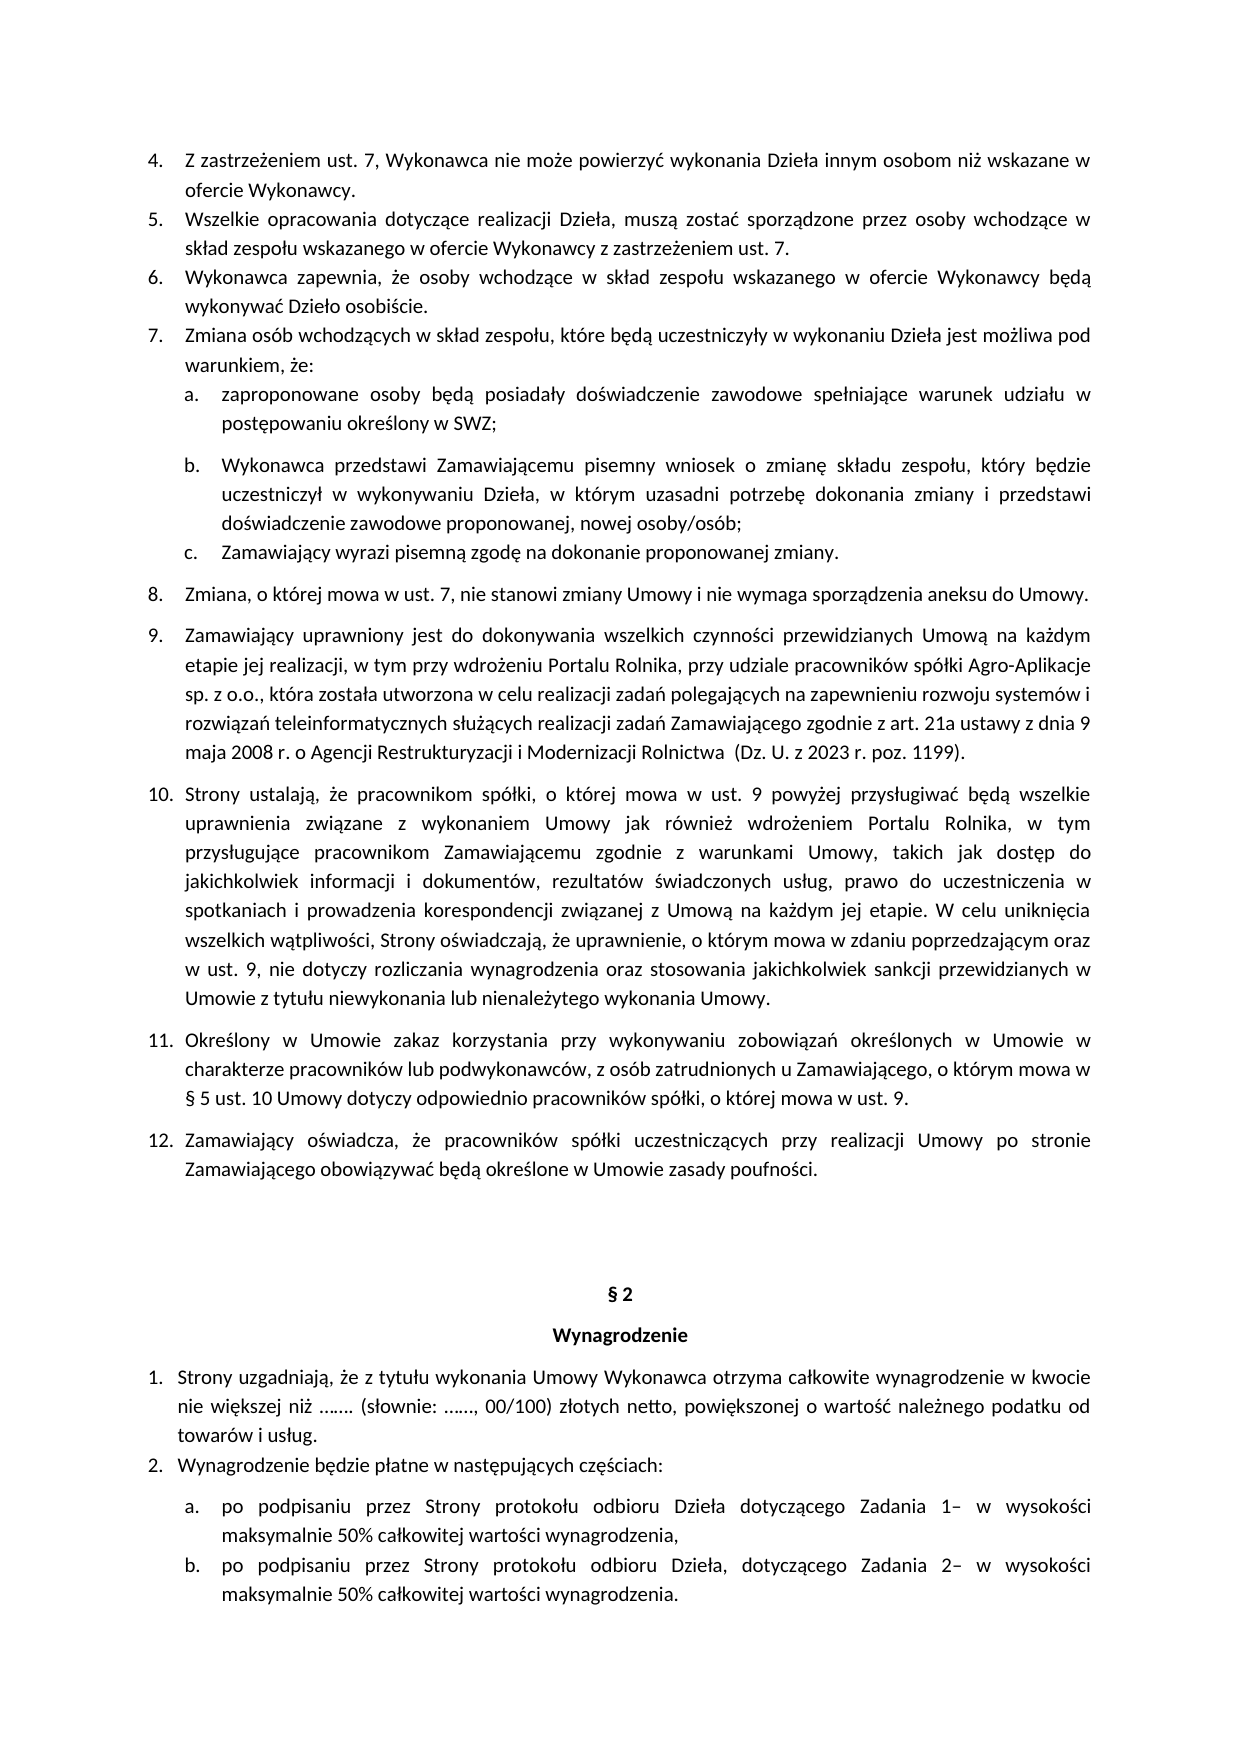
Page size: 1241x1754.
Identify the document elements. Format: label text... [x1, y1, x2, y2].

list Wszelkie opracowania dotyczące realizacji Dzieła, muszą zostać sporządzone przez osoby wchodzące w skład zespołu wskazanego w ofercie Wykonawcy z zastrzeżeniem ust. 7. [148, 206, 1093, 261]
list Zamawiający wyrazi pisemną zgodę na dokonanie proponowanej zmiany. [184, 539, 1093, 565]
text § 2 [148, 1281, 1093, 1306]
list Zmiana osób wchodzących w skład zespołu, które będą uczestniczyły w wykonaniu Dzieła jest możliwa pod warunkiem, że: [148, 323, 1093, 377]
list Strony ustalają, że pracownikom spółki, o której mowa w ust. 9 powyżej przysługiwać będą wszelkie uprawnienia związane z wykonaniem Umowy jak również wdrożeniem Portalu Rolnika, w tym przysługujące pracownikom Zamawiającemu zgodnie z warunkami Umowy, takich jak dostęp do jakichkolwiek informacji i dokumentów, rezultatów świadczonych usług, prawo do uczestniczenia w spotkaniach i prowadzenia korespondencji związanej z Umową na każdym jej etapie. W celu uniknięcia wszelkich wątpliwości, Strony oświadczają, że uprawnienie, o którym mowa w zdaniu poprzedzającym oraz w ust. 9, nie dotyczy rozliczania wynagrodzenia oraz stosowania jakichkolwiek sankcji przewidzianych w Umowie z tytułu niewykonania lub nienależytego wykonania Umowy. [148, 781, 1093, 1011]
list Zamawiający oświadcza, że pracowników spółki uczestniczących przy realizacji Umowy po stronie Zamawiającego obowiązywać będą określone w Umowie zasady poufności. [148, 1127, 1093, 1181]
list po podpisaniu przez Strony protokołu odbioru Dzieła, dotyczącego Zadania 2– w wysokości maksymalnie 50% całkowitej wartości wynagrodzenia. [184, 1552, 1093, 1606]
list zaproponowane osoby będą posiadały doświadczenie zawodowe spełniające warunek udziału w postępowaniu określony w SWZ; [184, 381, 1093, 436]
list Strony uzgadniają, że z tytułu wykonania Umowy Wykonawca otrzyma całkowite wynagrodzenie w kwocie nie większej niż ……. (słownie: ……, 00/100) złotych netto, powiększonej o wartość należnego podatku od towarów i usług. [148, 1364, 1093, 1448]
list po podpisaniu przez Strony protokołu odbioru Dzieła dotyczącego Zadania 1– w wysokości maksymalnie 50% całkowitej wartości wynagrodzenia, [184, 1493, 1093, 1548]
list Wynagrodzenie będzie płatne w następujących częściach: [148, 1452, 1093, 1477]
list Wykonawca zapewnia, że osoby wchodzące w skład zespołu wskazanego w ofercie Wykonawcy będą wykonywać Dzieło osobiście. [148, 264, 1093, 319]
text Wynagrodzenie [148, 1323, 1093, 1348]
list Wykonawca przedstawi Zamawiającemu pisemny wniosek o zmianę składu zespołu, który będzie uczestniczył w wykonywaniu Dzieła, w którym uzasadni potrzebę dokonania zmiany i przedstawi doświadczenie zawodowe proponowanej, nowej osoby/osób; [184, 452, 1093, 536]
list Zamawiający uprawniony jest do dokonywania wszelkich czynności przewidzianych Umową na każdym etapie jej realizacji, w tym przy wdrożeniu Portalu Rolnika, przy udziale pracowników spółki Agro-Aplikacje sp. z o.o., która została utworzona w celu realizacji zadań polegających na zapewnieniu rozwoju systemów i rozwiązań teleinformatycznych służących realizacji zadań Zamawiającego zgodnie z art. 21a ustawy z dnia 9 maja 2008 r. o Agencji Restrukturyzacji i Modernizacji Rolnictwa (Dz. U. z 2023 r. poz. 1199). [148, 623, 1093, 765]
list Z zastrzeżeniem ust. 7, Wykonawca nie może powierzyć wykonania Dzieła innym osobom niż wskazane w ofercie Wykonawcy. [148, 148, 1093, 202]
list Określony w Umowie zakaz korzystania przy wykonywaniu zobowiązań określonych w Umowie w charakterze pracowników lub podwykonawców, z osób zatrudnionych u Zamawiającego, o którym mowa w § 5 ust. 10 Umowy dotyczy odpowiednio pracowników spółki, o której mowa w ust. 9. [148, 1027, 1093, 1111]
list Zmiana, o której mowa w ust. 7, nie stanowi zmiany Umowy i nie wymaga sporządzenia aneksu do Umowy. [148, 581, 1093, 606]
